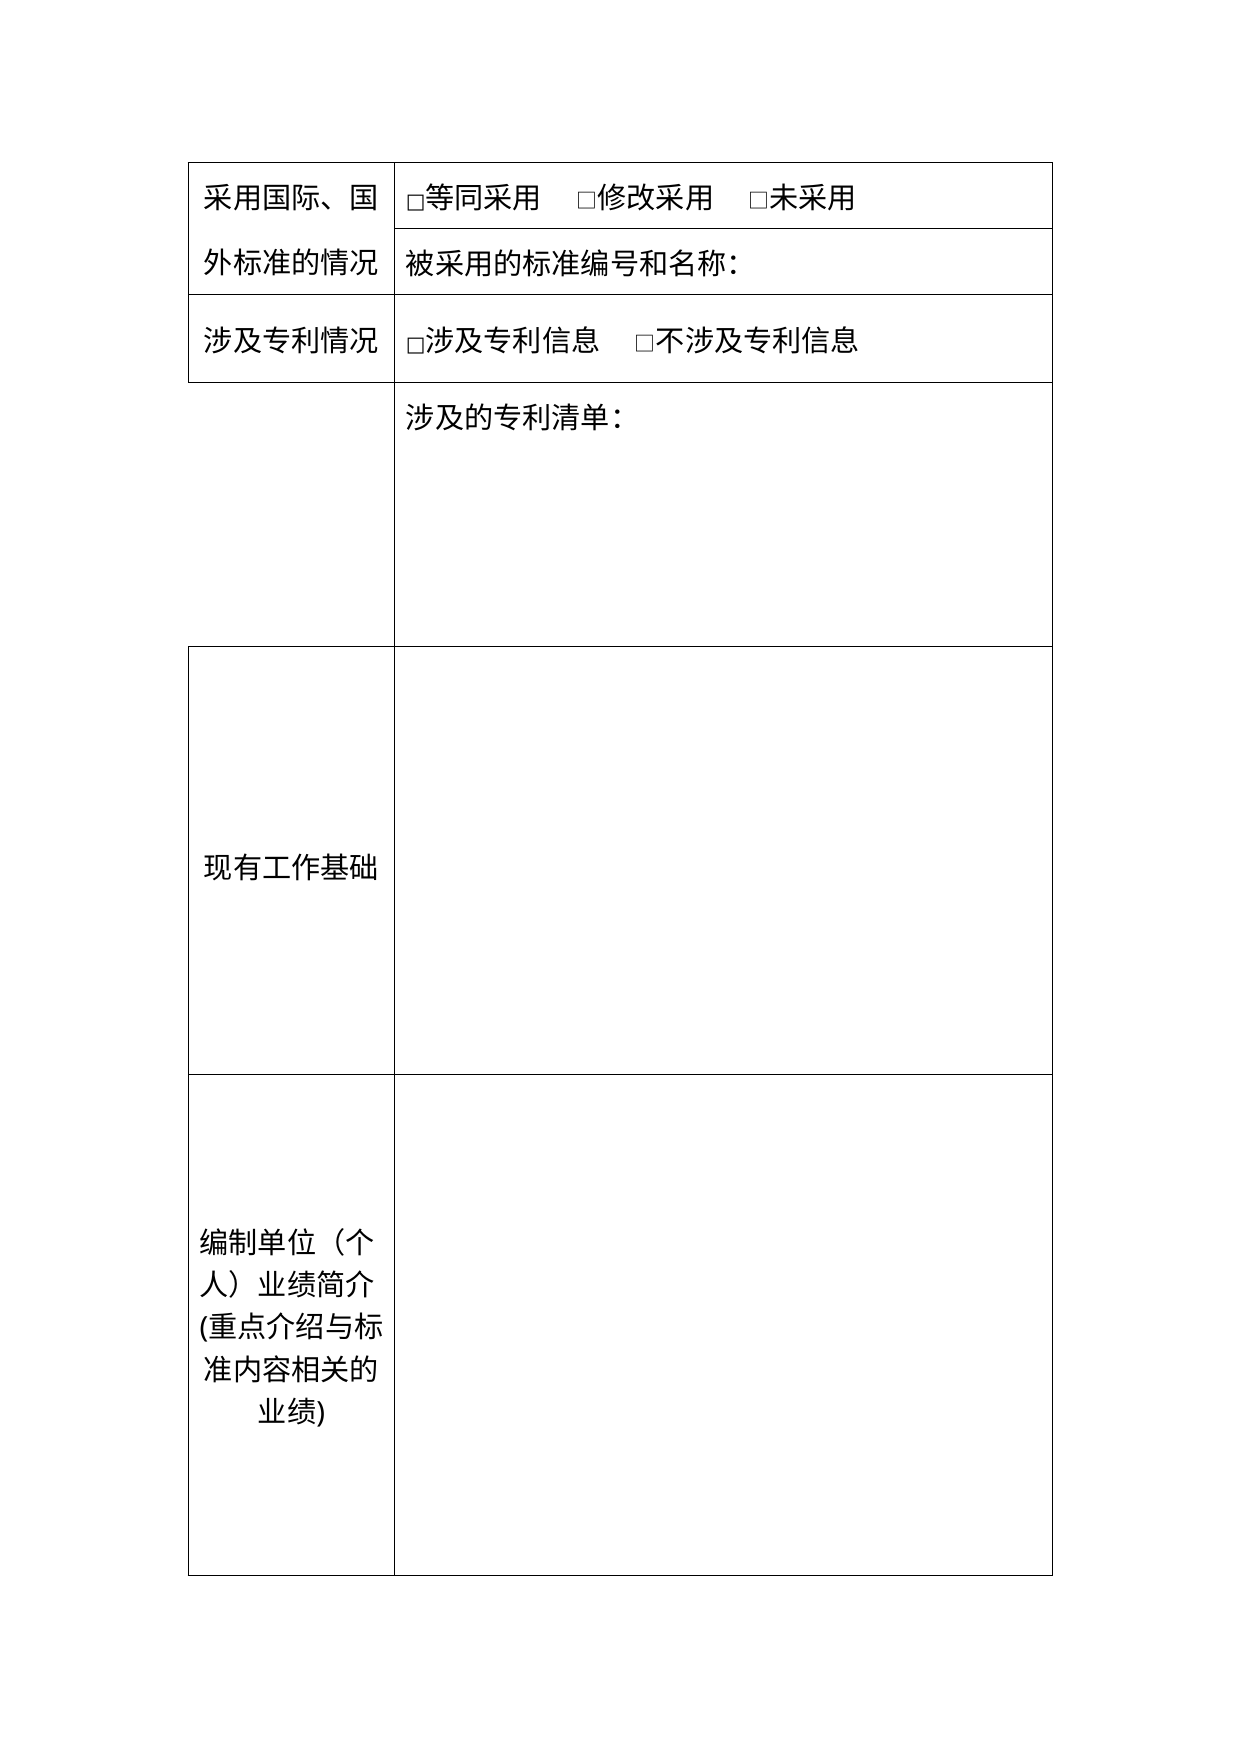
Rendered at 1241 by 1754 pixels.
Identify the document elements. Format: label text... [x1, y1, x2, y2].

table_cell 现有工作基础 [189, 647, 394, 1074]
table_cell 编制单位（个人）业绩简介 (重点介绍与标准内容相关的业绩) [189, 1075, 394, 1575]
table_cell 被采用的标准编号和名称： [395, 229, 1052, 294]
table_cell 涉及专利情况 [189, 295, 394, 382]
table_cell [395, 1075, 1052, 1575]
table_cell □涉及专利信息 □不涉及专利信息 [395, 295, 1052, 382]
table_cell □等同采用 □修改采用 □未采用 [395, 163, 1052, 228]
table_cell [395, 647, 1052, 1074]
table_cell 采用国际、国外标准的情况 [189, 163, 394, 294]
table_cell 涉及的专利清单： [395, 383, 1052, 646]
